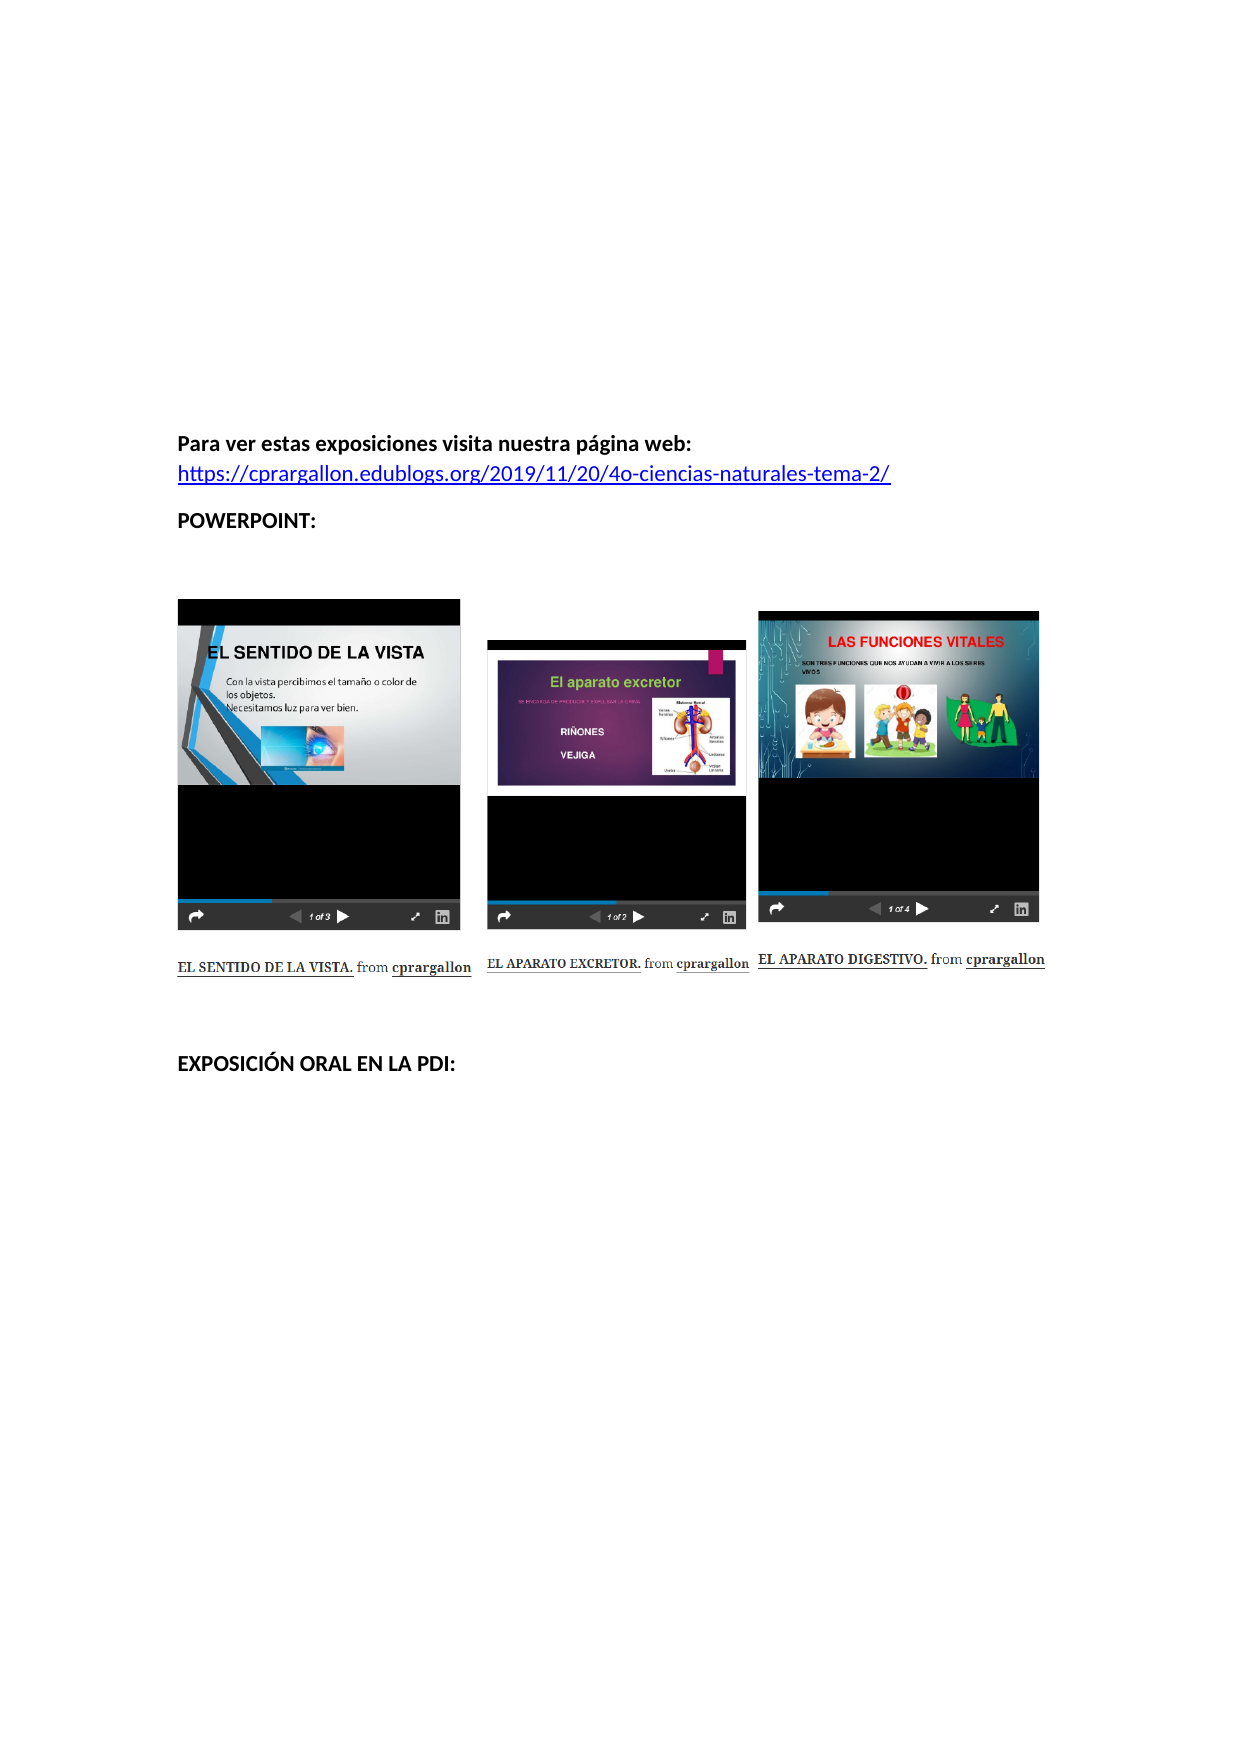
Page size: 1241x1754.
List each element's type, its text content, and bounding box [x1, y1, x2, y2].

text POWERPOINT: [177, 506, 1063, 534]
text Para ver estas exposiciones visita nuestra página web: https://cprargallon.edublogs.org/2019/11/20/4o-ciencias-naturales-tema-2/ [177, 429, 1063, 487]
picture [177, 599, 1054, 983]
text EXPOSICIÓN ORAL EN LA PDI: [177, 1049, 1063, 1077]
